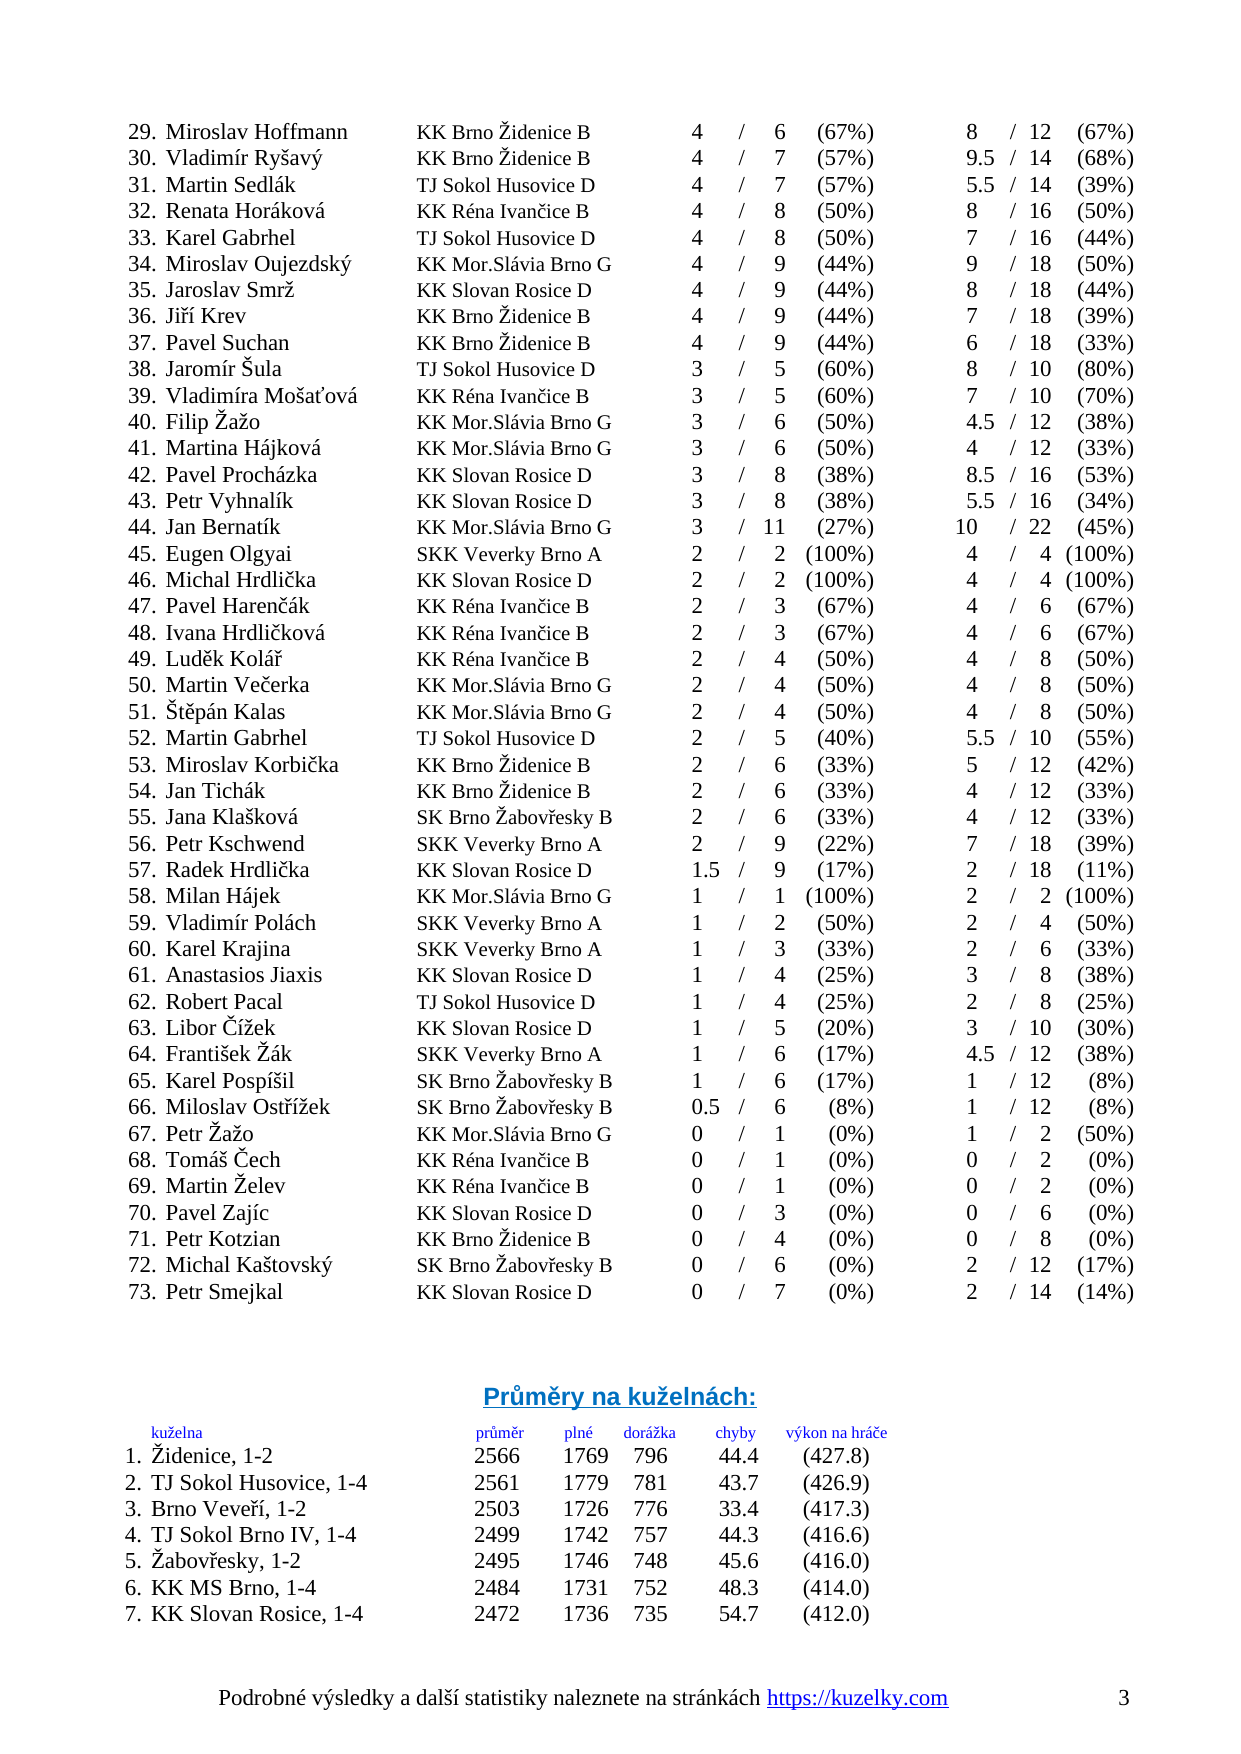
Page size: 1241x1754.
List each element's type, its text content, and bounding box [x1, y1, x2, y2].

text 55. Jana Klašková SK Brno Žabovřesky B 2 / 6 (33%) 4 / 12 (33%) [106, 803, 1134, 830]
text 68. Tomáš Čech KK Réna Ivančice B 0 / 1 (0%) 0 / 2 (0%) [106, 1146, 1134, 1172]
text 34. Miroslav Oujezdský KK Mor.Slávia Brno G 4 / 9 (44%) 9 / 18 (50%) [106, 250, 1134, 276]
text 46. Michal Hrdlička KK Slovan Rosice D 2 / 2 (100%) 4 / 4 (100%) [106, 566, 1134, 592]
text 3. Brno Veveří, 1-2 2503 1726 776 33.4 (417.3) [106, 1495, 1134, 1521]
text 59. Vladimír Polách SKK Veverky Brno A 1 / 2 (50%) 2 / 4 (50%) [106, 909, 1134, 935]
text kuželna průměr plné dorážka chyby výkon na hráče [106, 1423, 1134, 1442]
text 36. Jiří Krev KK Brno Židenice B 4 / 9 (44%) 7 / 18 (39%) [106, 303, 1134, 329]
text 58. Milan Hájek KK Mor.Slávia Brno G 1 / 1 (100%) 2 / 2 (100%) [106, 882, 1134, 909]
text 64. František Žák SKK Veverky Brno A 1 / 6 (17%) 4.5 / 12 (38%) [106, 1041, 1134, 1067]
text 38. Jaromír Šula TJ Sokol Husovice D 3 / 5 (60%) 8 / 10 (80%) [106, 355, 1134, 382]
text 42. Pavel Procházka KK Slovan Rosice D 3 / 8 (38%) 8.5 / 16 (53%) [106, 461, 1134, 487]
text 44. Jan Bernatík KK Mor.Slávia Brno G 3 / 11 (27%) 10 / 22 (45%) [106, 513, 1134, 540]
text 56. Petr Kschwend SKK Veverky Brno A 2 / 9 (22%) 7 / 18 (39%) [106, 830, 1134, 856]
text 67. Petr Žažo KK Mor.Slávia Brno G 0 / 1 (0%) 1 / 2 (50%) [106, 1119, 1134, 1146]
text 1. Židenice, 1-2 2566 1769 796 44.4 (427.8) [106, 1442, 1134, 1468]
text 37. Pavel Suchan KK Brno Židenice B 4 / 9 (44%) 6 / 18 (33%) [106, 329, 1134, 355]
text 63. Libor Čížek KK Slovan Rosice D 1 / 5 (20%) 3 / 10 (30%) [106, 1014, 1134, 1041]
text 41. Martina Hájková KK Mor.Slávia Brno G 3 / 6 (50%) 4 / 12 (33%) [106, 434, 1134, 461]
text 53. Miroslav Korbička KK Brno Židenice B 2 / 6 (33%) 5 / 12 (42%) [106, 751, 1134, 777]
text 48. Ivana Hrdličková KK Réna Ivančice B 2 / 3 (67%) 4 / 6 (67%) [106, 619, 1134, 645]
text 29. Miroslav Hoffmann KK Brno Židenice B 4 / 6 (67%) 8 / 12 (67%) [106, 118, 1134, 144]
text 51. Štěpán Kalas KK Mor.Slávia Brno G 2 / 4 (50%) 4 / 8 (50%) [106, 698, 1134, 724]
text 33. Karel Gabrhel TJ Sokol Husovice D 4 / 8 (50%) 7 / 16 (44%) [106, 223, 1134, 250]
text 57. Radek Hrdlička KK Slovan Rosice D 1.5 / 9 (17%) 2 / 18 (11%) [106, 856, 1134, 882]
text 70. Pavel Zajíc KK Slovan Rosice D 0 / 3 (0%) 0 / 6 (0%) [106, 1199, 1134, 1225]
text 43. Petr Vyhnalík KK Slovan Rosice D 3 / 8 (38%) 5.5 / 16 (34%) [106, 487, 1134, 513]
text 69. Martin Želev KK Réna Ivančice B 0 / 1 (0%) 0 / 2 (0%) [106, 1172, 1134, 1199]
text 31. Martin Sedlák TJ Sokol Husovice D 4 / 7 (57%) 5.5 / 14 (39%) [106, 171, 1134, 197]
text 73. Petr Smejkal KK Slovan Rosice D 0 / 7 (0%) 2 / 14 (14%) [106, 1278, 1134, 1304]
text Průměry na kuželnách: [94, 1382, 1145, 1411]
text 6. KK MS Brno, 1-4 2484 1731 752 48.3 (414.0) [106, 1574, 1134, 1600]
text 35. Jaroslav Smrž KK Slovan Rosice D 4 / 9 (44%) 8 / 18 (44%) [106, 276, 1134, 303]
text 72. Michal Kaštovský SK Brno Žabovřesky B 0 / 6 (0%) 2 / 12 (17%) [106, 1251, 1134, 1278]
text 49. Luděk Kolář KK Réna Ivančice B 2 / 4 (50%) 4 / 8 (50%) [106, 645, 1134, 672]
text 30. Vladimír Ryšavý KK Brno Židenice B 4 / 7 (57%) 9.5 / 14 (68%) [106, 144, 1134, 171]
text 2. TJ Sokol Husovice, 1-4 2561 1779 781 43.7 (426.9) [106, 1468, 1134, 1495]
text 45. Eugen Olgyai SKK Veverky Brno A 2 / 2 (100%) 4 / 4 (100%) [106, 540, 1134, 566]
text 7. KK Slovan Rosice, 1-4 2472 1736 735 54.7 (412.0) [106, 1600, 1134, 1627]
text 62. Robert Pacal TJ Sokol Husovice D 1 / 4 (25%) 2 / 8 (25%) [106, 988, 1134, 1014]
text 60. Karel Krajina SKK Veverky Brno A 1 / 3 (33%) 2 / 6 (33%) [106, 935, 1134, 961]
text 47. Pavel Harenčák KK Réna Ivančice B 2 / 3 (67%) 4 / 6 (67%) [106, 592, 1134, 619]
text 32. Renata Horáková KK Réna Ivančice B 4 / 8 (50%) 8 / 16 (50%) [106, 197, 1134, 223]
text 39. Vladimíra Mošaťová KK Réna Ivančice B 3 / 5 (60%) 7 / 10 (70%) [106, 382, 1134, 408]
text 66. Miloslav Ostřížek SK Brno Žabovřesky B 0.5 / 6 (8%) 1 / 12 (8%) [106, 1093, 1134, 1119]
text 40. Filip Žažo KK Mor.Slávia Brno G 3 / 6 (50%) 4.5 / 12 (38%) [106, 408, 1134, 434]
text 5. Žabovřesky, 1-2 2495 1746 748 45.6 (416.0) [106, 1548, 1134, 1574]
text 61. Anastasios Jiaxis KK Slovan Rosice D 1 / 4 (25%) 3 / 8 (38%) [106, 961, 1134, 988]
text 4. TJ Sokol Brno IV, 1-4 2499 1742 757 44.3 (416.6) [106, 1521, 1134, 1548]
text 54. Jan Tichák KK Brno Židenice B 2 / 6 (33%) 4 / 12 (33%) [106, 777, 1134, 803]
text 50. Martin Večerka KK Mor.Slávia Brno G 2 / 4 (50%) 4 / 8 (50%) [106, 672, 1134, 698]
text 52. Martin Gabrhel TJ Sokol Husovice D 2 / 5 (40%) 5.5 / 10 (55%) [106, 724, 1134, 751]
text 71. Petr Kotzian KK Brno Židenice B 0 / 4 (0%) 0 / 8 (0%) [106, 1225, 1134, 1251]
text 65. Karel Pospíšil SK Brno Žabovřesky B 1 / 6 (17%) 1 / 12 (8%) [106, 1067, 1134, 1093]
